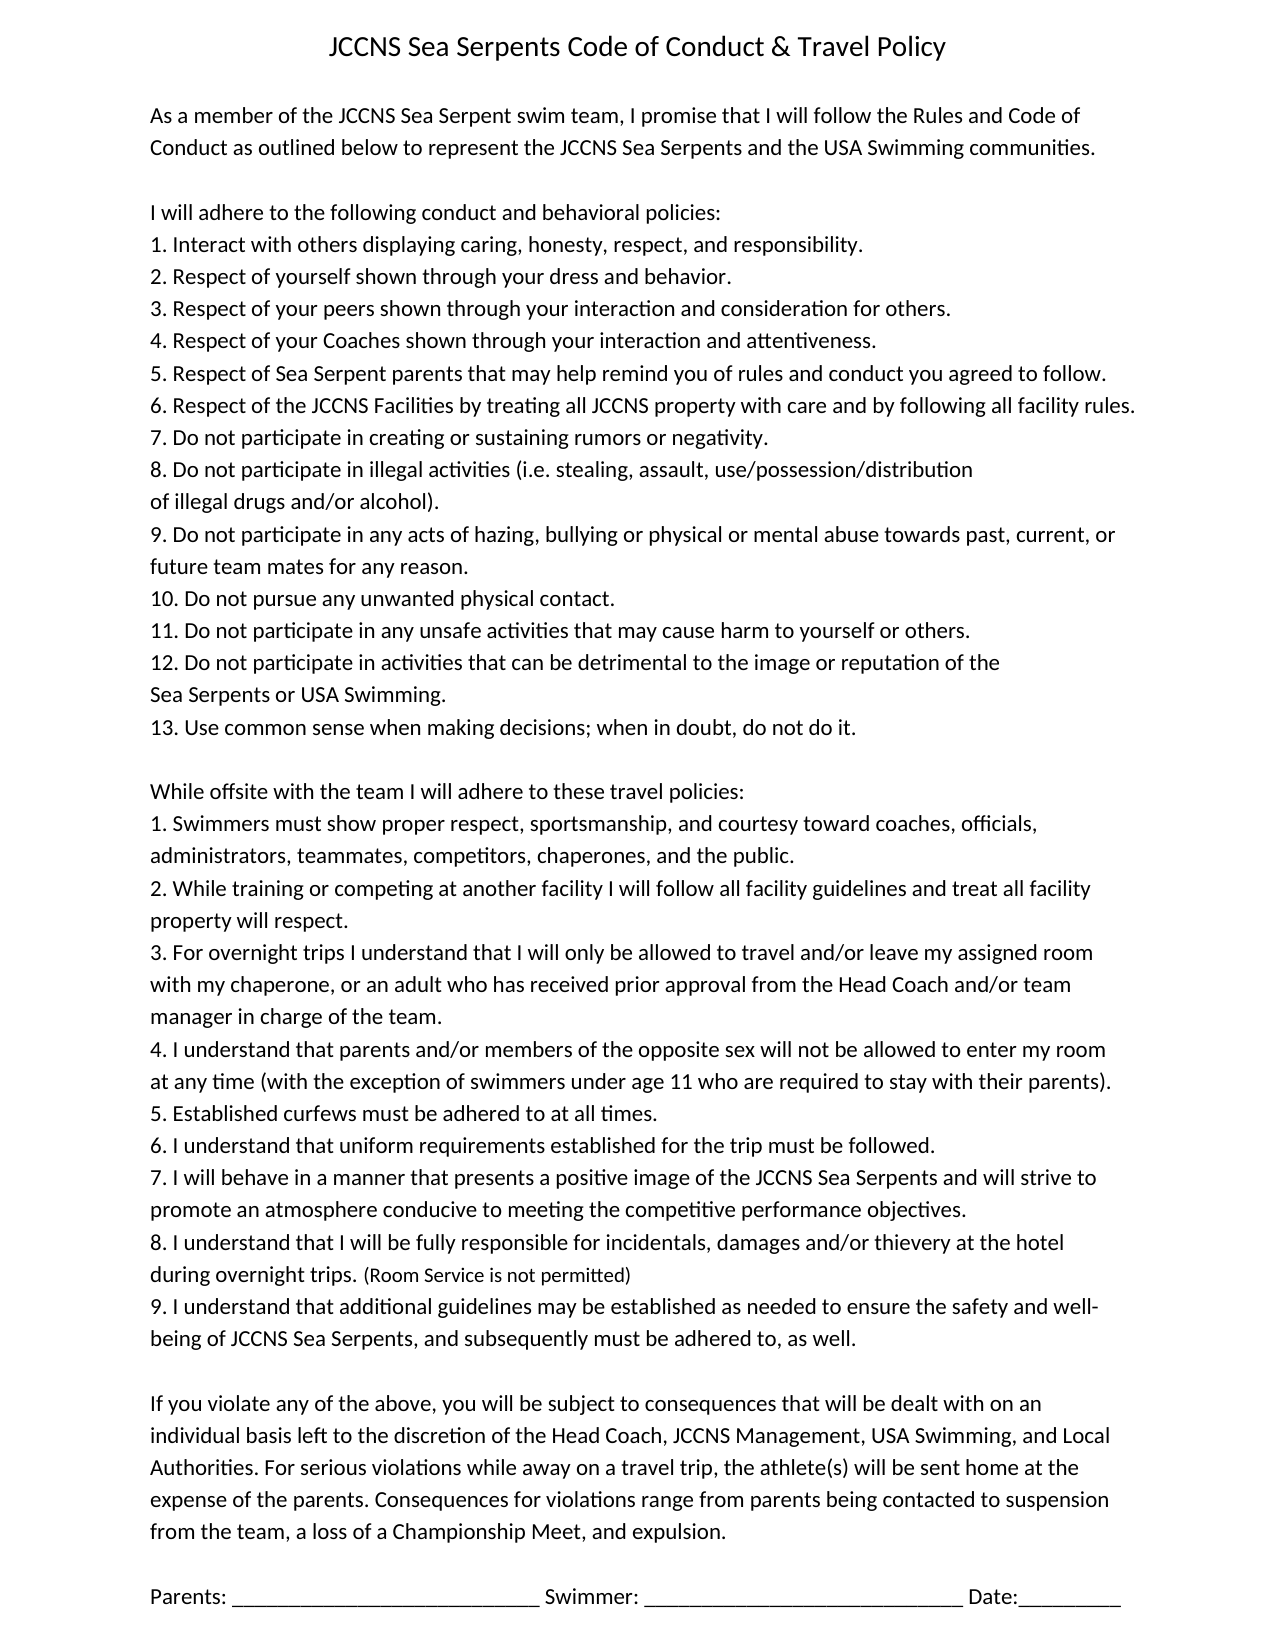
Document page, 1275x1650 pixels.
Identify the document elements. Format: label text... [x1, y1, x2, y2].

text 3. For overnight trips I understand that I will only be allowed to travel and/or leave my assigned room with my chaperone, or an adult who has received prior approval from the Head Coach and/or team manager in charge of the team. [150, 938, 1125, 1031]
text 1. Interact with others displaying caring, honesty, respect, and responsibility. [150, 230, 1125, 258]
text Sea Serpents or USA Swimming. [150, 681, 1125, 709]
text 4. Respect of your Coaches shown through your interaction and attentiveness. [150, 327, 1125, 354]
text 2. While training or competing at another facility I will follow all facility guidelines and treat all facility property will respect. [150, 874, 1125, 934]
text individual basis left to the discretion of the Head Coach, JCCNS Management, USA Swimming, and Local Authorities. For serious violations while away on a travel trip, the athlete(s) will be sent home at the expense of the parents. Consequences for violations range from parents being contacted to suspension from the team, a loss of a Championship Meet, and expulsion. [150, 1421, 1125, 1546]
text 13. Use common sense when making decisions; when in doubt, do not do it. [150, 713, 1125, 741]
text of illegal drugs and/or alcohol). [150, 487, 1125, 516]
text 7. Do not participate in creating or sustaining rumors or negativity. [150, 423, 1125, 451]
text 6. Respect of the JCCNS Facilities by treating all JCCNS property with care and by following all facility rules. [150, 391, 1144, 419]
text 6. I understand that uniform requirements established for the trip must be followed. [150, 1131, 1125, 1159]
text While offsite with the team I will adhere to these travel policies: [150, 777, 1125, 805]
text 8. Do not participate in illegal activities (i.e. stealing, assault, use/possession/distribution [150, 455, 1125, 483]
text 4. I understand that parents and/or members of the opposite sex will not be allowed to enter my room at any time (with the exception of swimmers under age 11 who are required to stay with their parents). [150, 1035, 1125, 1095]
text 3. Respect of your peers shown through your interaction and consideration for others. [150, 294, 1125, 322]
text 12. Do not participate in activities that can be detrimental to the image or reputation of the [150, 648, 1125, 676]
text I will adhere to the following conduct and behavioral policies: [150, 198, 1125, 226]
text 2. Respect of yourself shown through your dress and behavior. [150, 262, 1125, 290]
text 8. I understand that I will be fully responsible for incidentals, damages and/or thievery at the hotel during overnight trips. (Room Service is not permitted) [150, 1228, 1125, 1288]
text As a member of the JCCNS Sea Serpent swim team, I promise that I will follow the Rules and Code of Conduct as outlined below to represent the JCCNS Sea Serpents and the USA Swimming communities. [150, 101, 1125, 161]
text 9. I understand that additional guidelines may be established as needed to ensure the safety and well-being of JCCNS Sea Serpents, and subsequently must be adhered to, as well. [150, 1292, 1125, 1352]
text If you violate any of the above, you will be subject to consequences that will be dealt with on an [150, 1389, 1125, 1417]
text 1. Swimmers must show proper respect, sportsmanship, and courtesy toward coaches, officials, administrators, teammates, competitors, chaperones, and the public. [150, 809, 1125, 869]
text JCCNS Sea Serpents Code of Conduct & Travel Policy [150, 28, 1125, 64]
text 11. Do not participate in any unsafe activities that may cause harm to yourself or others. [150, 616, 1125, 644]
text 7. I will behave in a manner that presents a positive image of the JCCNS Sea Serpents and will strive to promote an atmosphere conducive to meeting the competitive performance objectives. [150, 1163, 1125, 1224]
text 5. Established curfews must be adhered to at all times. [150, 1099, 1125, 1127]
text 10. Do not pursue any unwanted physical contact. [150, 584, 1125, 612]
text 9. Do not participate in any acts of hazing, bullying or physical or mental abuse towards past, current, or future team mates for any reason. [150, 520, 1125, 580]
text Parents: ___________________________ Swimmer: ____________________________ Date:_________ [150, 1582, 1125, 1610]
text 5. Respect of Sea Serpent parents that may help remind you of rules and conduct you agreed to follow. [150, 359, 1125, 387]
